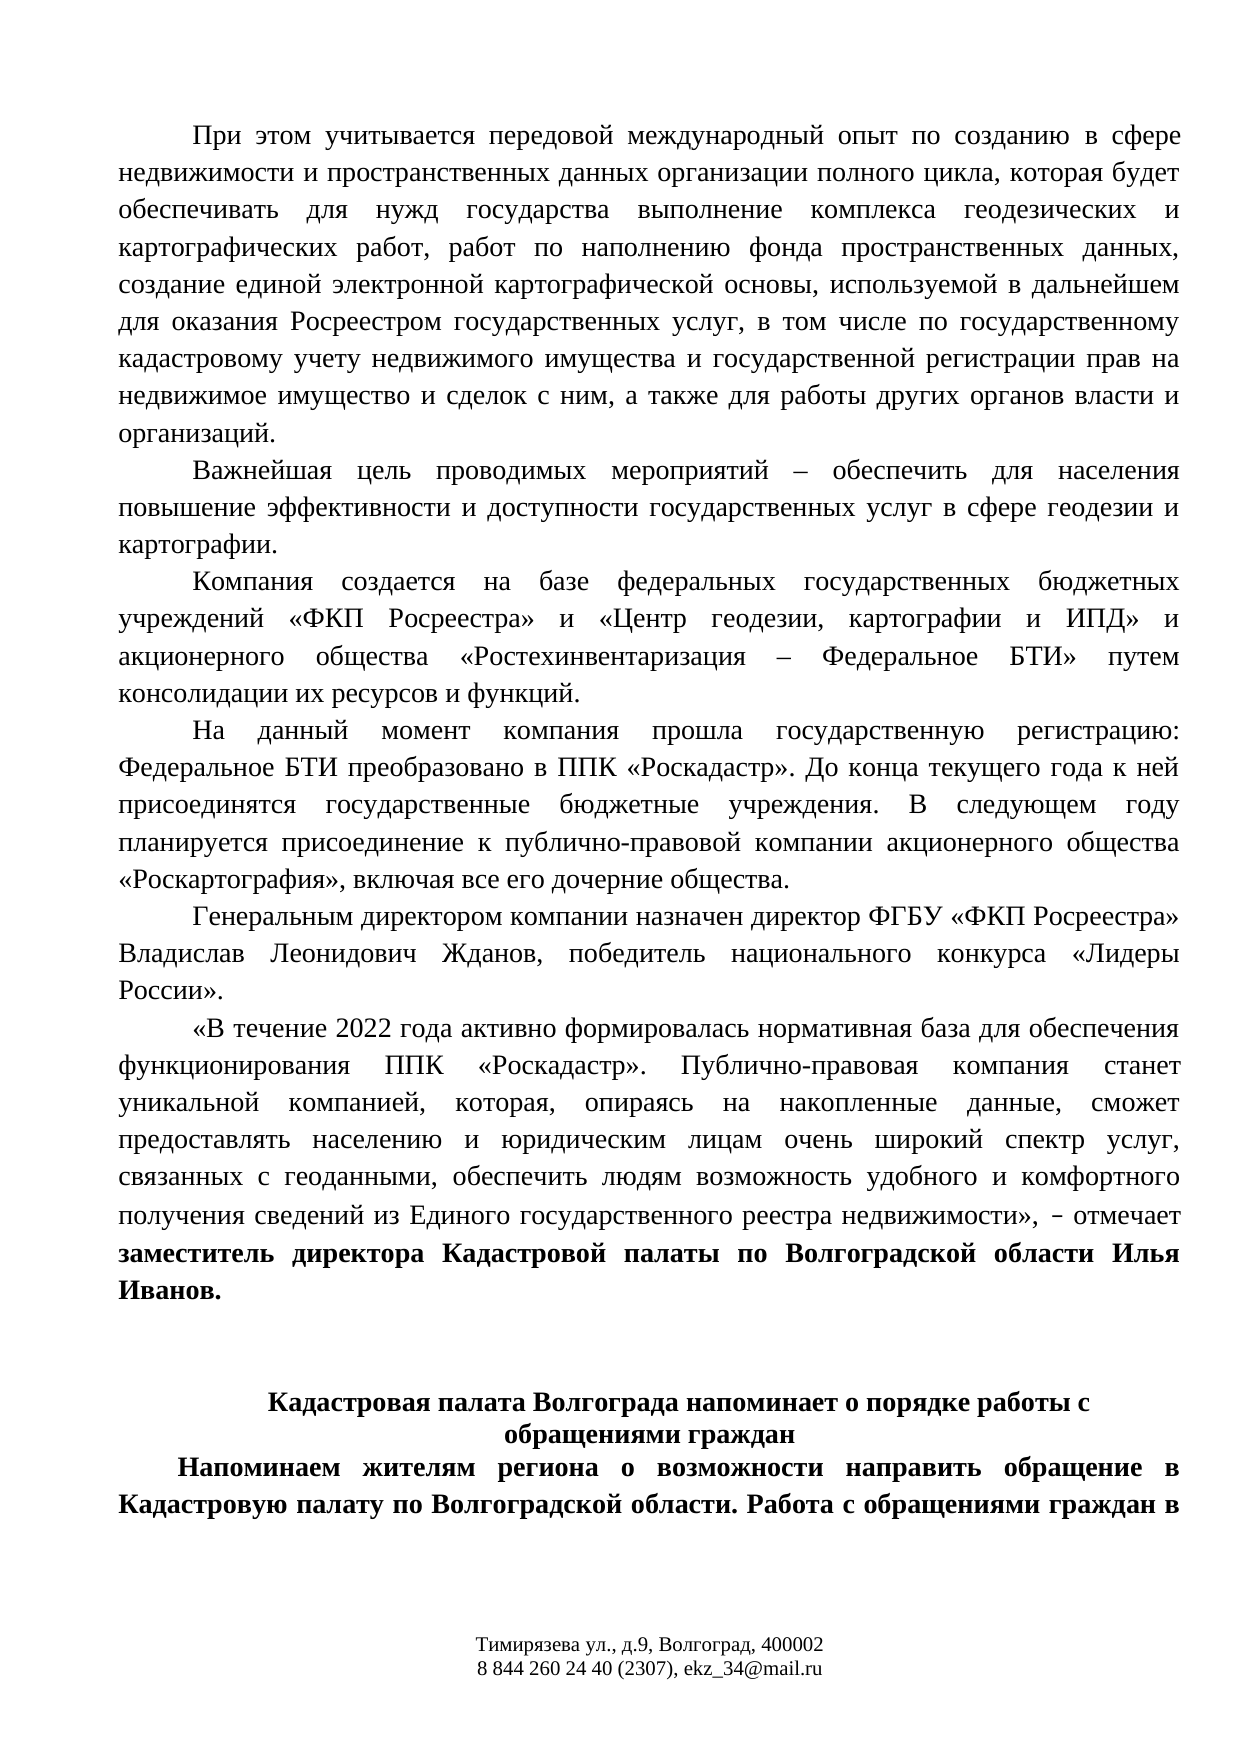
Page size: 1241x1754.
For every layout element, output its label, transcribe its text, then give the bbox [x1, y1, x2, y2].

text Генеральным директором компании назначен директор ФГБУ «ФКП Росреестра» Владислав Леонидович Жданов, победитель национального конкурса «Лидеры России». [118, 899, 1181, 1006]
text На данный момент компания прошла государственную регистрацию: Федеральное БТИ преобразовано в ППК «Роскадастр». До конца текущего года к ней присоединятся государственные бюджетные учреждения. В следующем году планируется присоединение к публично-правовой компании акционерного общества «Роскартография», включая все его дочерние общества. [118, 713, 1181, 894]
text Компания создается на базе федеральных государственных бюджетных учреждений «ФКП Росреестра» и «Центр геодезии, картографии и ИПД» и акционерного общества «Ростехинвентаризация – Федеральное БТИ» путем консолидации их ресурсов и функций. [118, 564, 1181, 708]
text Кадастровая палата Волгограда напоминает о порядке работы с обращениями граждан [118, 1385, 1181, 1449]
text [118, 1449, 1181, 1519]
text «В течение 2022 года активно формировалась нормативная база для обеспечения функционирования ППК «Роскадастр». Публично-правовая компания станет уникальной компанией, которая, опираясь на накопленные данные, сможет предоставлять населению и юридическим лицам очень широкий спектр услуг, связанных с геоданными, обеспечить людям возможность удобного и комфортного получения сведений из Единого государственного реестра недвижимости», – отмечает заместитель директора Кадастровой палаты по Волгоградской области Илья Иванов. [118, 1011, 1181, 1306]
text Важнейшая цель проводимых мероприятий – обеспечить для населения повышение эффективности и доступности государственных услуг в сфере геодезии и картографии. [118, 453, 1181, 559]
text При этом учитывается передовой международный опыт по созданию в сфере недвижимости и пространственных данных организации полного цикла, которая будет обеспечивать для нужд государства выполнение комплекса геодезических и картографических работ, работ по наполнению фонда пространственных данных, создание единой электронной картографической основы, используемой в дальнейшем для оказания Росреестром государственных услуг, в том числе по государственному кадастровому учету недвижимого имущества и государственной регистрации прав на недвижимое имущество и сделок с ним, а также для работы других органов власти и организаций. [118, 118, 1181, 448]
